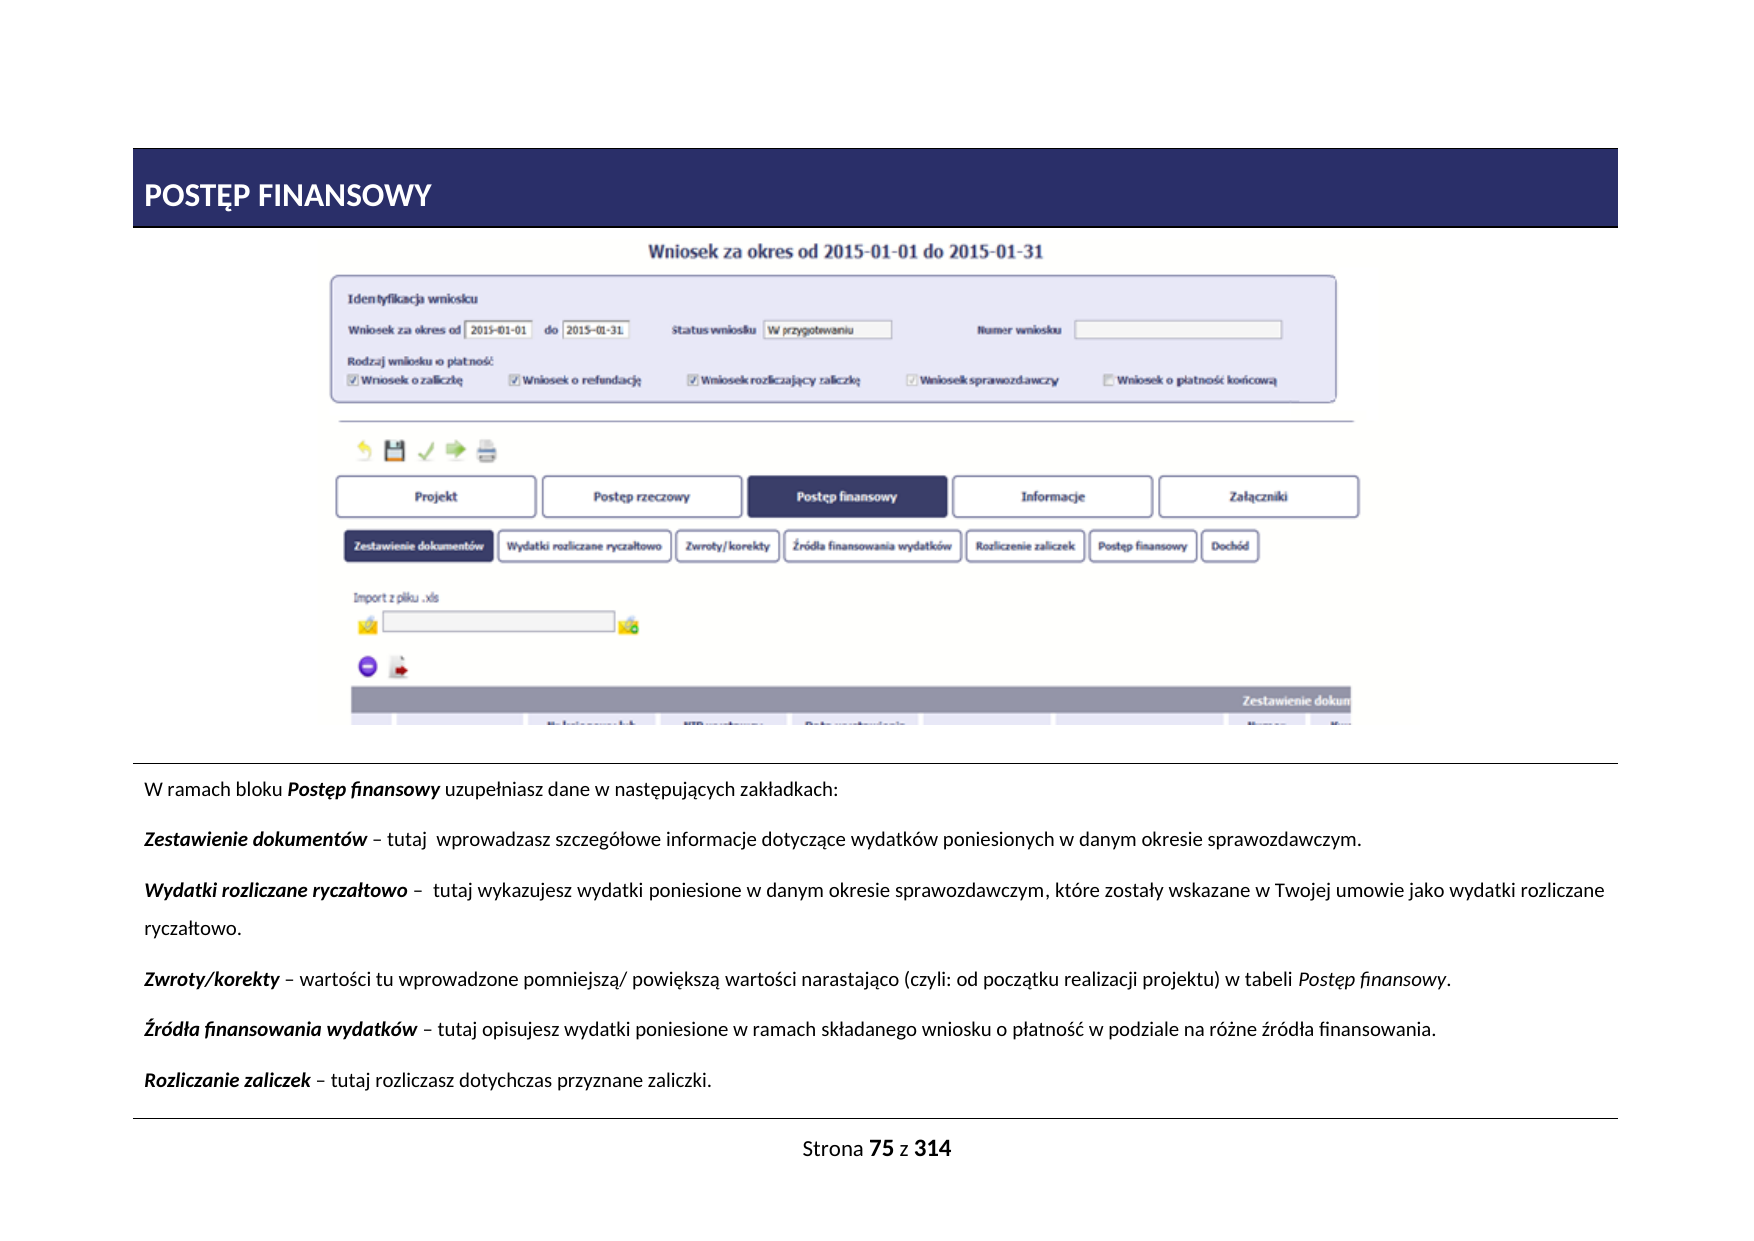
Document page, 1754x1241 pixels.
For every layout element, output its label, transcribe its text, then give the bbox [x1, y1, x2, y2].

table_cell [133, 228, 1618, 762]
table_cell POSTĘP FINANSOWY [133, 149, 1618, 226]
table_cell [133, 764, 1618, 1118]
picture [317, 239, 1433, 725]
